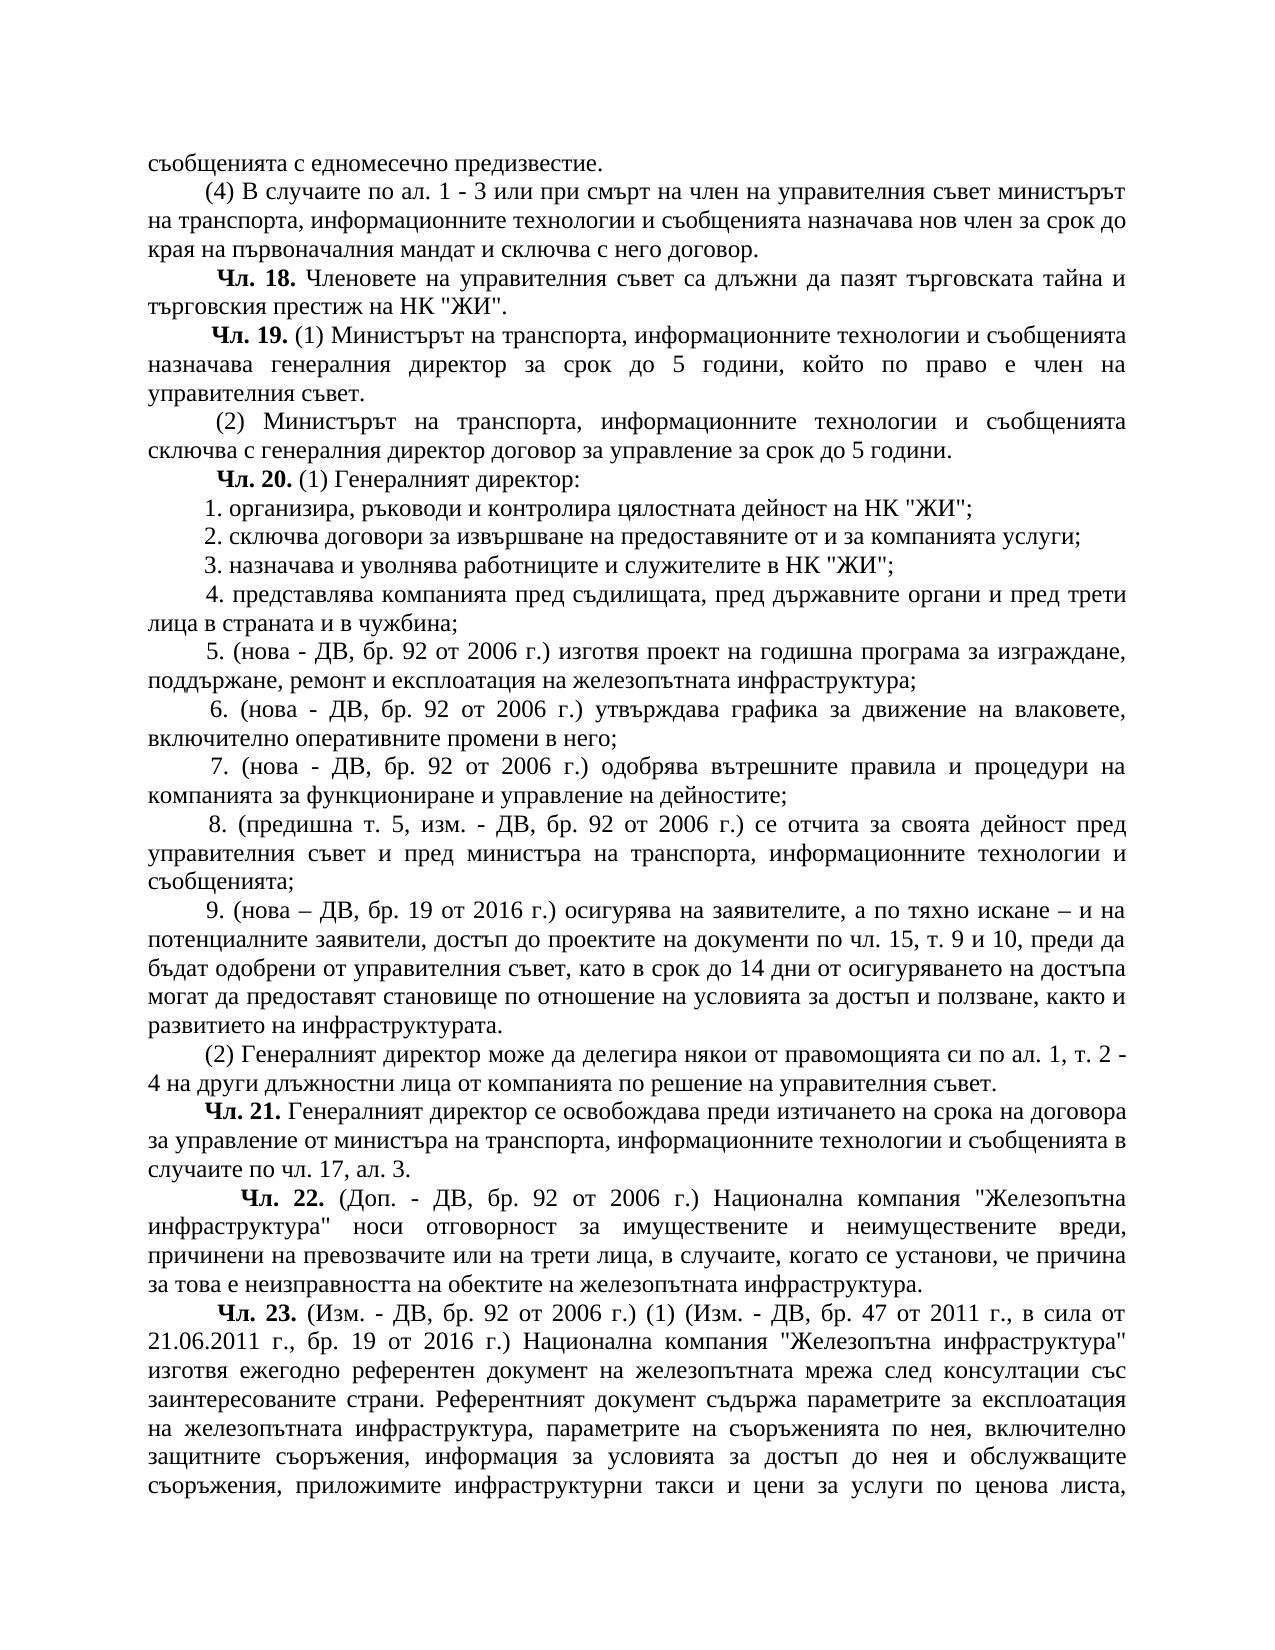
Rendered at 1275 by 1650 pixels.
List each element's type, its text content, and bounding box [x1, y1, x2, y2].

text Чл. 18. Членовете на управителния съвет са длъжни да пазят търговската тайна и търговския престиж на НК "ЖИ". [148, 263, 1127, 320]
text 9. (нова – ДВ, бр. 19 от 2016 г.) осигурява на заявителите, а по тяхно искане – и на потенциалните заявители, достъп до проектите на документи по чл. 15, т. 9 и 10, преди да бъдат одобрени от управителния съвет, като в срок до 14 дни от осигуряването на достъпа могат да предоставят становище по отношение на условията за достъп и ползване, както и развитието на инфраструктурата. [148, 895, 1127, 1039]
text 5. (нова - ДВ, бр. 92 от 2006 г.) изготвя проект на годишна програма за изграждане, поддържане, ремонт и експлоатация на железопътната инфраструктура; [148, 636, 1127, 694]
text 4. представлява компанията пред съдилищата, пред държавните органи и пред трети лица в страната и в чужбина; [148, 579, 1127, 636]
text Чл. 20. (1) Генералният директор: [148, 464, 1127, 493]
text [148, 1298, 1127, 1499]
text 3. назначава и уволнява работниците и служителите в НК "ЖИ"; [148, 550, 1127, 579]
text 8. (предишна т. 5, изм. - ДВ, бр. 92 от 2006 г.) се отчита за своята дейност пред управителния съвет и пред министъра на транспорта, информационните технологии и съобщенията; [148, 809, 1127, 895]
text Чл. 22. (Доп. - ДВ, бр. 92 от 2006 г.) Национална компания "Железопътна инфраструктура" носи отговорност за имуществените и неимуществените вреди, причинени на превозвачите или на трети лица, в случаите, когато се установи, че причина за това е неизправността на обектите на железопътната инфраструктура. [148, 1183, 1127, 1298]
text 6. (нова - ДВ, бр. 92 от 2006 г.) утвърждава графика за движение на влаковете, включително оперативните промени в него; [148, 694, 1127, 751]
text 1. организира, ръководи и контролира цялостната дейност на НК "ЖИ"; [148, 493, 1127, 521]
text (4) В случаите по ал. 1 - 3 или при смърт на член на управителния съвет министърът на транспорта, информационните технологии и съобщенията назначава нов член за срок до края на първоначалния мандат и сключва с него договор. [148, 176, 1127, 263]
text Чл. 19. (1) Министърът на транспорта, информационните технологии и съобщенията назначава генералния директор за срок до 5 години, който по право е член на управителния съвет. [148, 320, 1127, 406]
text (2) Генералният директор може да делегира някои от правомощията си по ал. 1, т. 2 - 4 на други длъжностни лица от компанията по решение на управителния съвет. [148, 1039, 1127, 1096]
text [148, 148, 1127, 176]
text Чл. 21. Генералният директор се освобождава преди изтичането на срока на договора за управление от министъра на транспорта, информационните технологии и съобщенията в случаите по чл. 17, ал. 3. [148, 1096, 1127, 1183]
text 7. (нова - ДВ, бр. 92 от 2006 г.) одобрява вътрешните правила и процедури на компанията за функциониране и управление на дейностите; [148, 751, 1127, 809]
text (2) Министърът на транспорта, информационните технологии и съобщенията сключва с генералния директор договор за управление за срок до 5 години. [148, 406, 1127, 464]
text 2. сключва договори за извършване на предоставяните от и за компанията услуги; [148, 521, 1127, 550]
